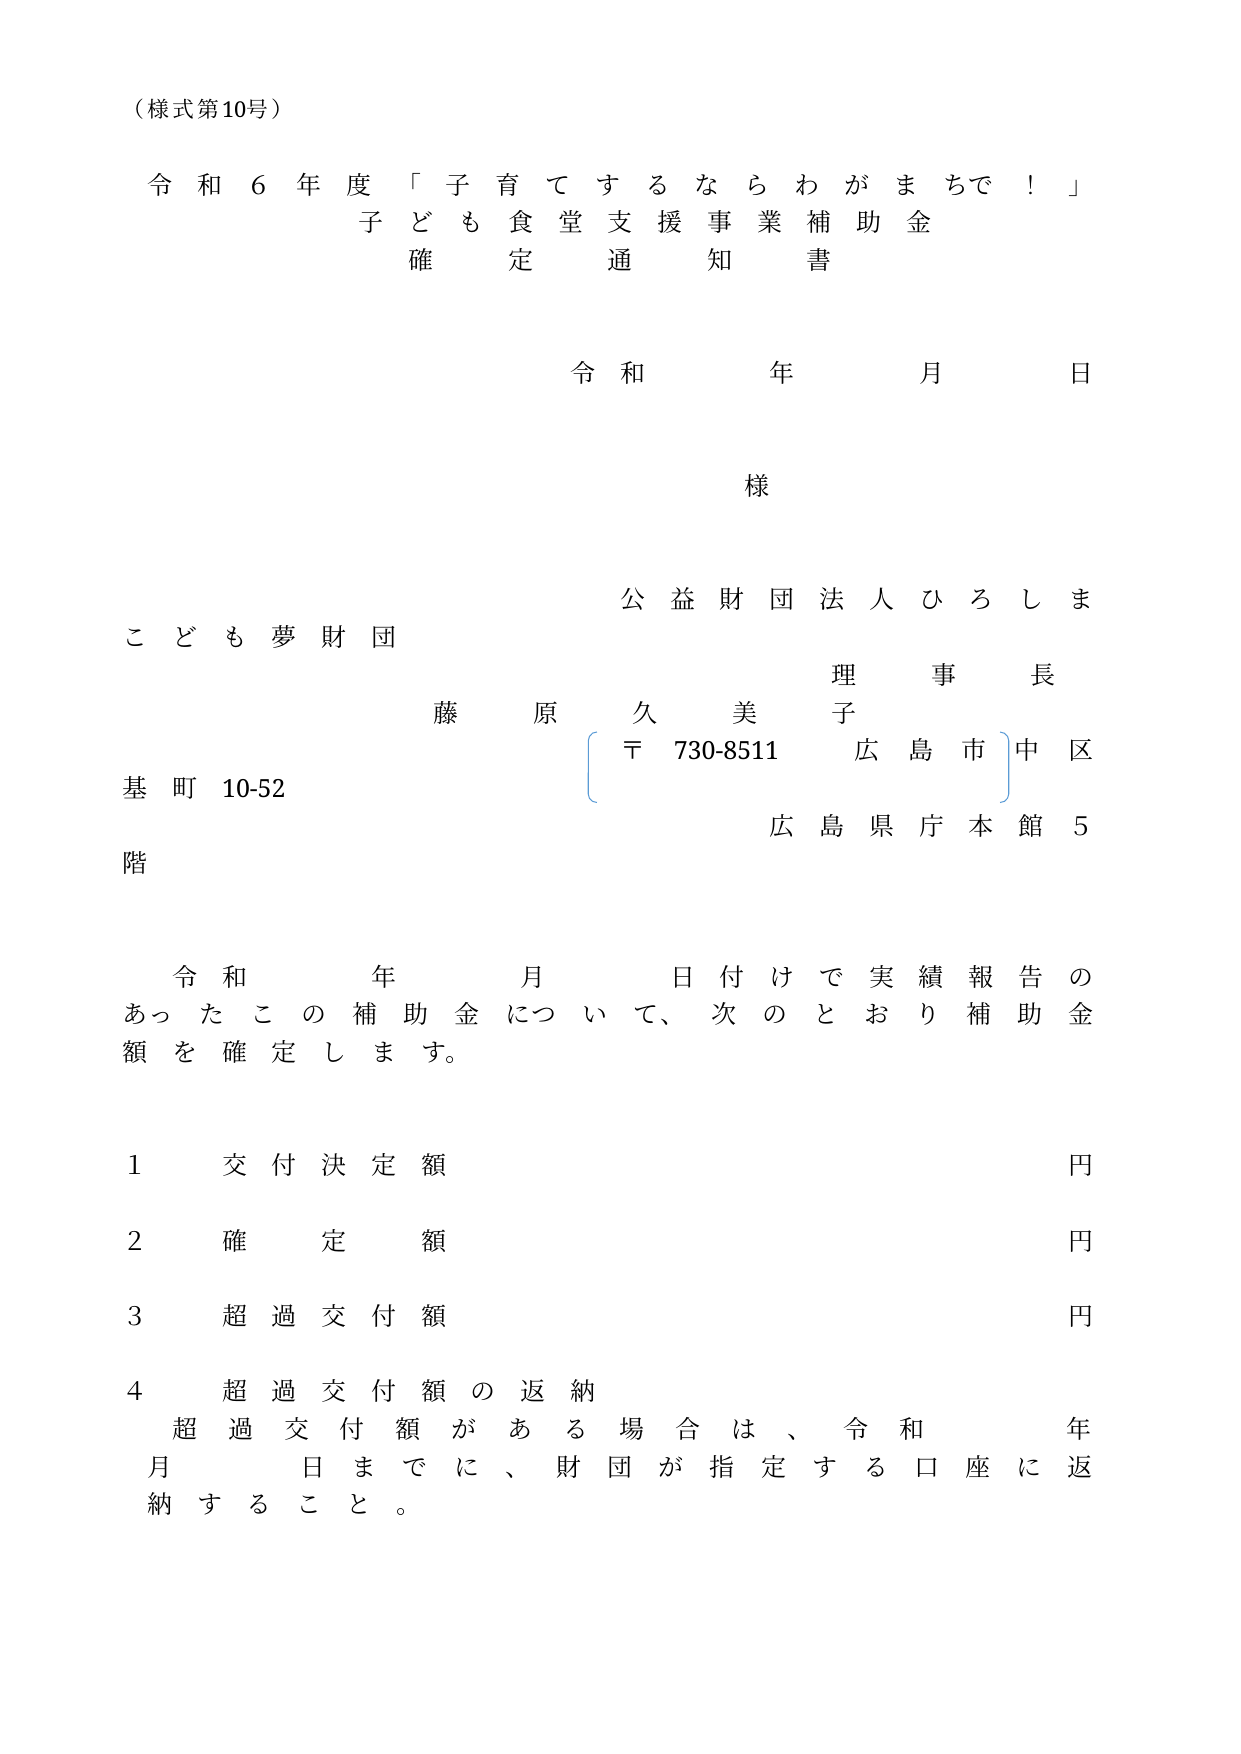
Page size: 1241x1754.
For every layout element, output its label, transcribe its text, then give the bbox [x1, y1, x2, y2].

text 超過交付額がある場合は、令和 年 月 日までに、財団が指定する口座に返納すること。 [144, 1409, 1118, 1522]
text ２ 確 定 額 円 [122, 1220, 1118, 1258]
text 確 定 通 知 書 [144, 240, 1118, 278]
text 〒730-8511 広島市中区基町10-52 [122, 730, 1118, 806]
text 令和 年 月 日 [144, 353, 1118, 391]
text 様 [144, 466, 1118, 504]
text （様式第10号） [122, 89, 1118, 127]
text 令和 年 月 日付けで実績報告のあったこの補助金について、次のとおり補助金額を確定します。 [122, 956, 1118, 1069]
text 広島県庁本館５階 [122, 806, 1118, 881]
text ３ 超過交付額 円 [122, 1296, 1118, 1333]
text ４ 超過交付額の返納 [122, 1371, 1118, 1409]
text 公益財団法人ひろしまこども夢財団 [122, 579, 1118, 655]
text １ 交付決定額 円 [122, 1145, 1118, 1183]
text 令和６年度「子育てするならわがまちで！」子ども食堂支援事業補助金 [144, 164, 1118, 240]
text 理 事 長 藤 原 久 美 子 [144, 655, 1118, 730]
